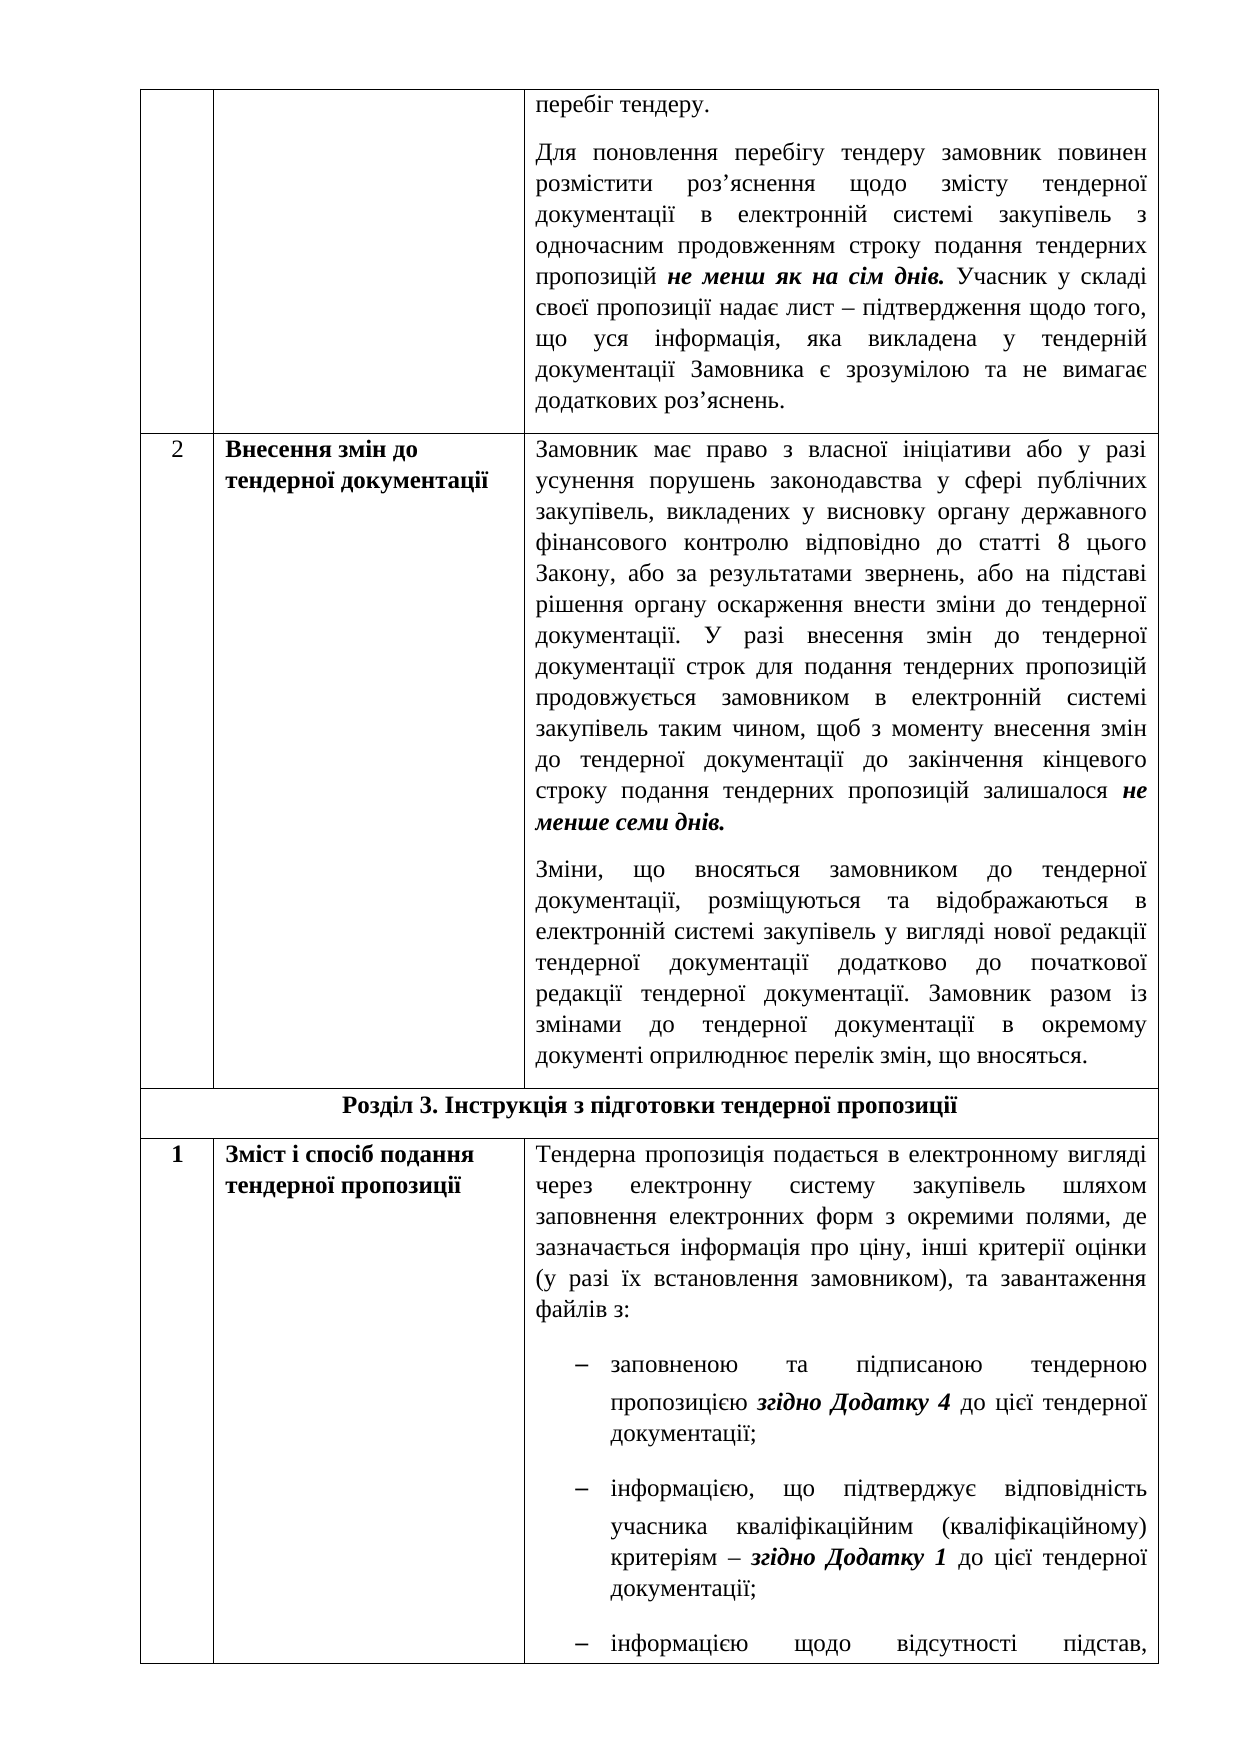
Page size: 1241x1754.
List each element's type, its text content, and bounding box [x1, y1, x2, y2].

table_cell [214, 1139, 524, 1663]
table_cell 1 [141, 90, 213, 433]
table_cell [525, 90, 1158, 433]
table_cell 2 [141, 434, 213, 1088]
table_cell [214, 90, 524, 433]
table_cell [525, 1139, 1158, 1663]
table_cell Внесення змін до тендерної документації [214, 434, 524, 1088]
table_cell Розділ 3. Інструкція з підготовки тендерної пропозиції [141, 1089, 1158, 1138]
table_cell Замовник має право з власної ініціативи або у разі усунення порушень законодавства у сфері публічних закупівель, викладених у висновку органу державного фінансового контролю відповідно до статті 8 цього Закону, або за результатами звернень, або на підставі рішення органу оскарження внести зміни до тендерної документації. У разі внесення змін до тендерної документації строк для подання тендерних пропозицій продовжується замовником в електронній системі закупівель таким чином, щоб з моменту внесення змін до тендерної документації до закінчення кінцевого строку подання тендерних пропозицій залишалося не менше семи днів. Зміни, що вносяться замовником до тендерної документації, розміщуються та відображаються в електронній системі закупівель у вигляді нової редакції тендерної документації додатково до початкової редакції тендерної документації. Замовник разом із змінами до тендерної документації в окремому документі оприлюднює перелік змін, що вносяться. [525, 434, 1158, 1088]
table_cell 1 [141, 1139, 213, 1663]
